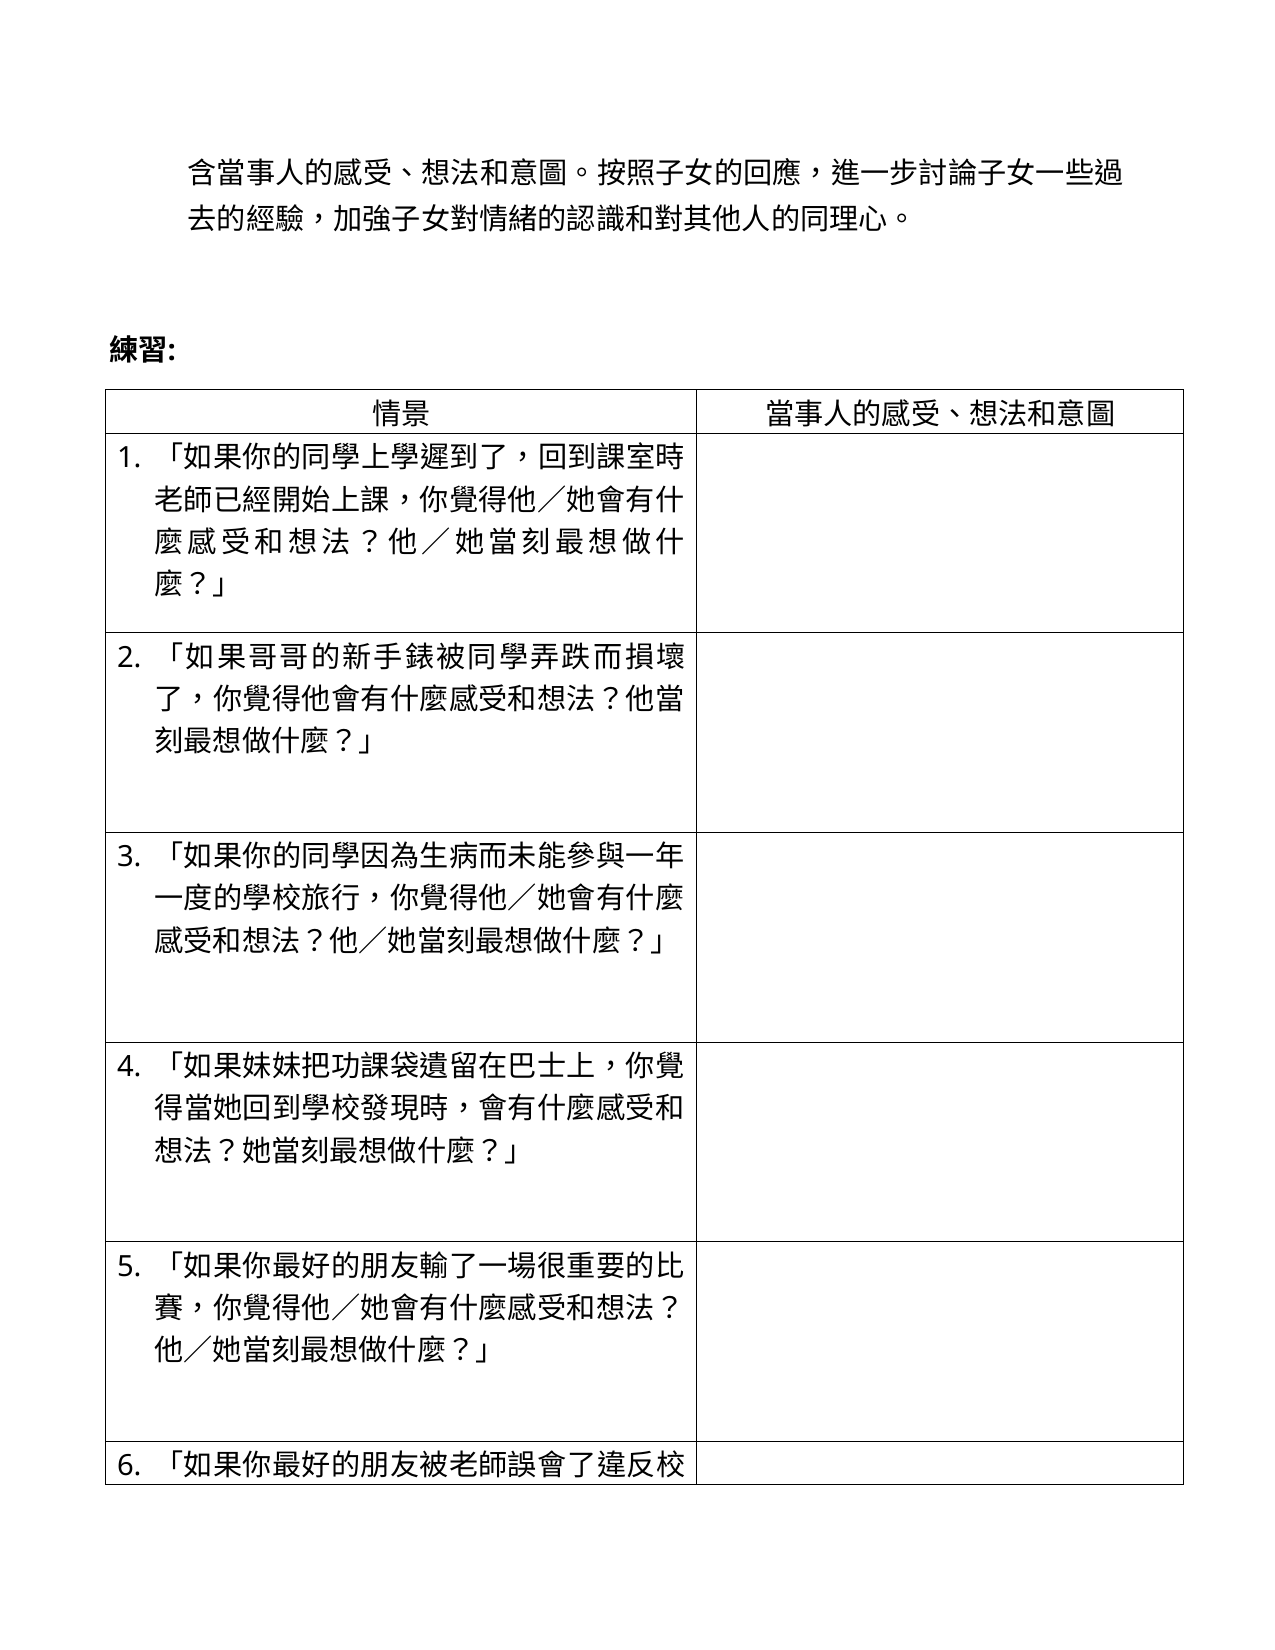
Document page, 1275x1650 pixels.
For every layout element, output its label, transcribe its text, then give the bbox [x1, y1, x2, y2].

table_cell [697, 833, 1183, 1042]
table_cell 「如果妹妹把功課袋遺留在巴士上，你覺得當她回到學校發現時，會有什麼感受和想法？她當刻最想做什麼？」 [106, 1043, 696, 1241]
list 練習: [109, 327, 1125, 369]
table_cell 「如果你最好的朋友輸了一場很重要的比賽，你覺得他／她會有什麼感受和想法？他／她當刻最想做什麼？」 [106, 1242, 696, 1441]
table_cell [697, 1043, 1183, 1241]
table_header 情景 [106, 390, 696, 433]
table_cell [106, 1442, 696, 1484]
table_cell 「如果哥哥的新手錶被同學弄跌而損壞了，你覺得他會有什麼感受和想法？他當刻最想做什麼？」 [106, 633, 696, 832]
table_cell 「如果你的同學因為生病而未能參與一年一度的學校旅行，你覺得他／她會有什麼感受和想法？他／她當刻最想做什麼？」 [106, 833, 696, 1042]
table_cell [697, 434, 1183, 632]
table_header 當事人的感受、想法和意圖 [697, 390, 1183, 433]
table_cell [697, 1442, 1183, 1484]
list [150, 150, 1125, 238]
table_cell [697, 633, 1183, 832]
table_cell [697, 1242, 1183, 1441]
table_cell 「如果你的同學上學遲到了，回到課室時老師已經開始上課，你覺得他／她會有什麼感受和想法？他／她當刻最想做什麼？」 [106, 434, 696, 632]
